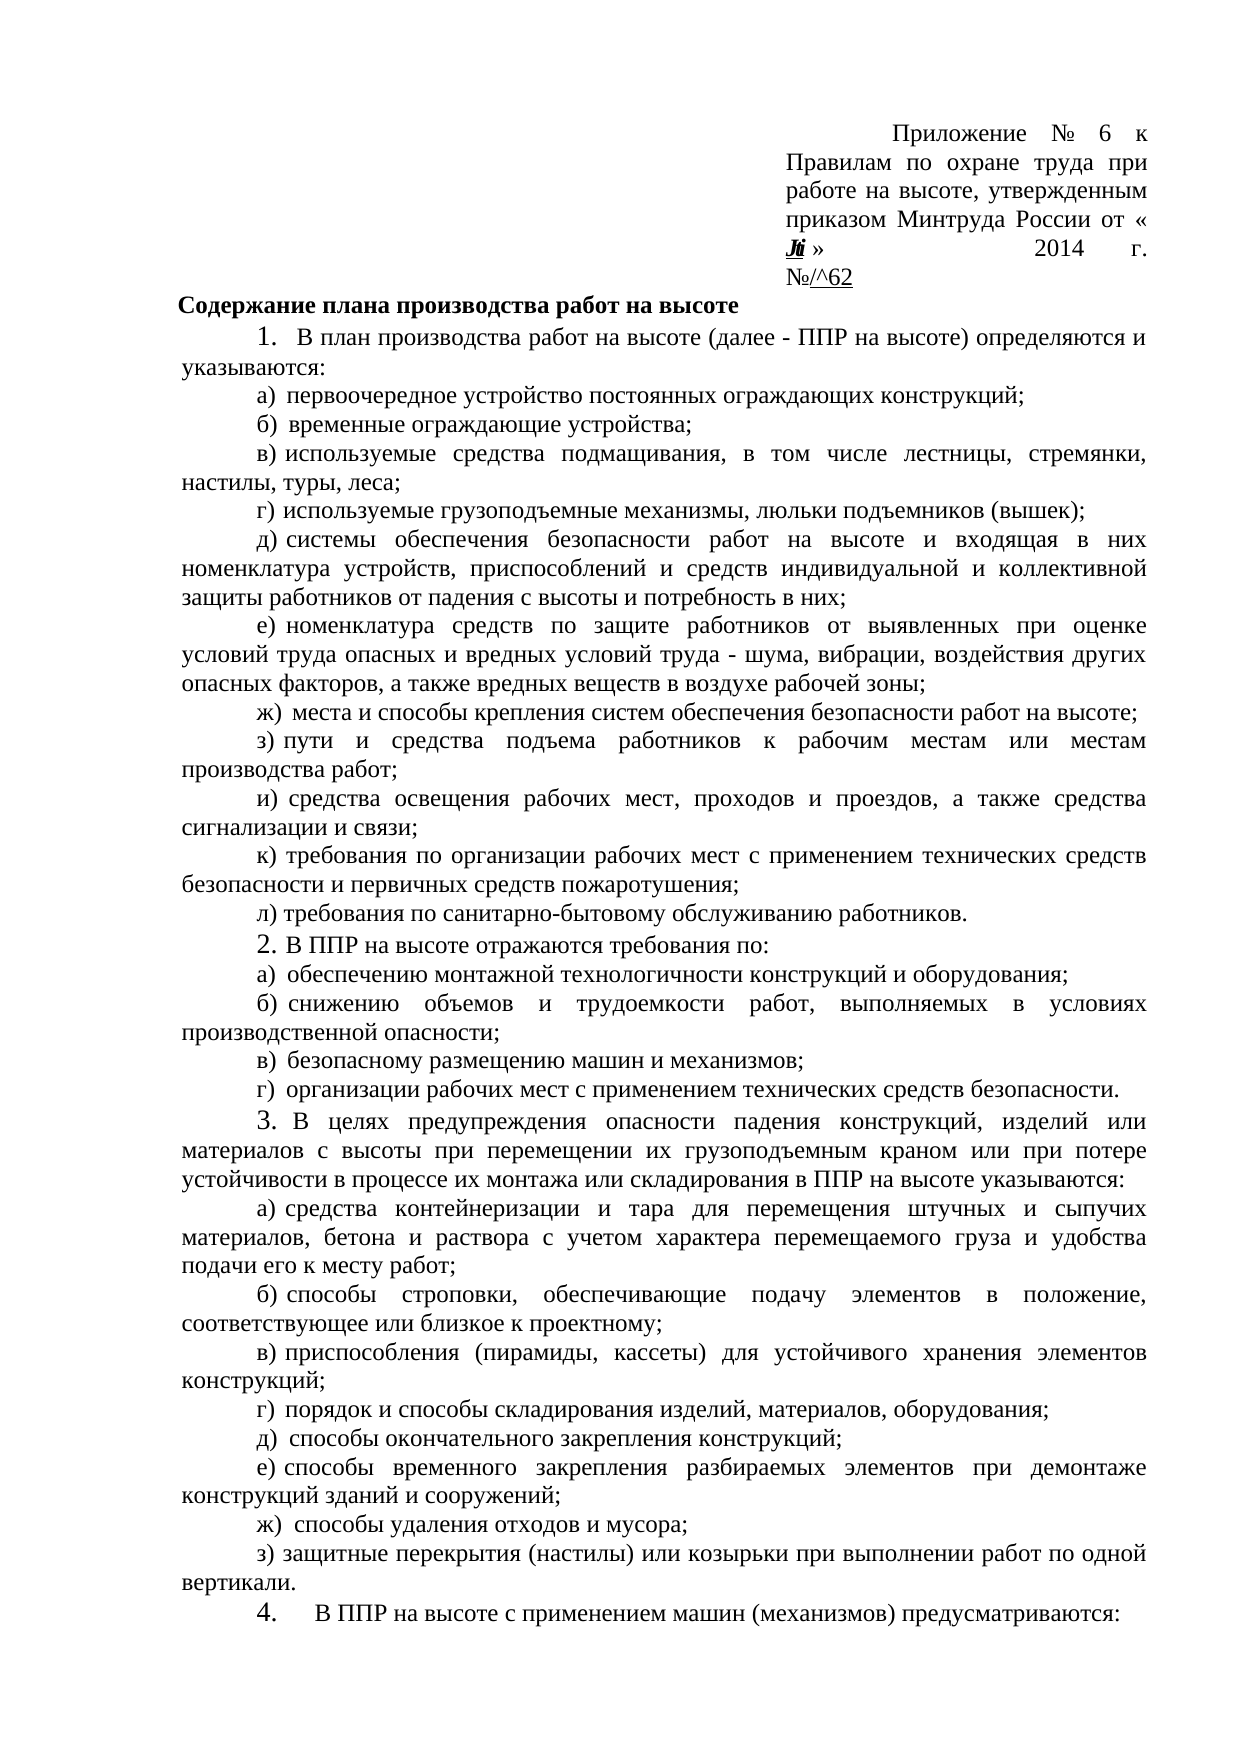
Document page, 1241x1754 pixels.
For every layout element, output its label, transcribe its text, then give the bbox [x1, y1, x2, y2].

text д) системы обеспечения безопасности работ на высоте и входящая в них номенклатура устройств, приспособлений и средств индивидуальной и коллективной защиты работников от падения с высоты и потребность в них; [181, 524, 1147, 611]
text в) безопасному размещению машин и механизмов; [181, 1045, 1152, 1074]
text а) обеспечению монтажной технологичности конструкций и оборудования; [181, 959, 1152, 988]
text д) способы окончательного закрепления конструкций; [181, 1423, 1152, 1452]
list В ППР на высоте отражаются требования по: [181, 927, 1152, 959]
text г) порядок и способы складирования изделий, материалов, оборудования; [181, 1394, 1152, 1423]
text з) пути и средства подъема работников к рабочим местам или местам производства работ; [181, 726, 1147, 783]
text б) снижению объемов и трудоемкости работ, выполняемых в условиях производственной опасности; [181, 988, 1147, 1045]
text г) используемые грузоподъемные механизмы, люльки подъемников (вышек); [181, 496, 1147, 524]
text в) используемые средства подмащивания, в том числе лестницы, стремянки, настилы, туры, леса; [181, 438, 1147, 496]
text б) временные ограждающие устройства; [181, 409, 1152, 438]
text г) организации рабочих мест с применением технических средств безопасности. [181, 1074, 1147, 1103]
text в) приспособления (пирамиды, кассеты) для устойчивого хранения элементов конструкций; [181, 1337, 1147, 1394]
text и) средства освещения рабочих мест, проходов и проездов, а также средства сигнализации и связи; [181, 783, 1147, 841]
text ж) способы удаления отходов и мусора; [181, 1509, 1152, 1538]
text е) способы временного закрепления разбираемых элементов при демонтаже конструкций зданий и сооружений; [181, 1452, 1147, 1509]
list В целях предупреждения опасности падения конструкций, изделий или материалов с высоты при перемещении их грузоподъемным краном или при потере устойчивости в процессе их монтажа или складирования в ППР на высоте указываются: [181, 1103, 1147, 1193]
text Приложение № 6 к Правилам по охране труда при работе на высоте, утвержденным приказом Минтруда России от « Jti » 2014 г. №/^62 [786, 118, 1147, 291]
text е) номенклатура средств по защите работников от выявленных при оценке условий труда опасных и вредных условий труда - шума, вибрации, воздействия других опасных факторов, а также вредных веществ в воздухе рабочей зоны; [181, 611, 1147, 697]
text з) защитные перекрытия (настилы) или козырьки при выполнении работ по одной вертикали. [181, 1538, 1147, 1595]
text к) требования по организации рабочих мест с применением технических средств безопасности и первичных средств пожаротушения; [181, 841, 1147, 898]
list В ППР на высоте с применением машин (механизмов) предусматриваются: [181, 1595, 1147, 1628]
list В план производства работ на высоте (далее - ППР на высоте) определяются и указываются: [181, 319, 1147, 381]
text а) первоочередное устройство постоянных ограждающих конструкций; [181, 381, 1152, 409]
text а) средства контейнеризации и тара для перемещения штучных и сыпучих материалов, бетона и раствора с учетом характера перемещаемого груза и удобства подачи его к месту работ; [181, 1193, 1147, 1279]
text ж) места и способы крепления систем обеспечения безопасности работ на высоте; [181, 697, 1147, 726]
text б) способы строповки, обеспечивающие подачу элементов в положение, соответствующее или близкое к проектному; [181, 1279, 1147, 1337]
text л) требования по санитарно-бытовому обслуживанию работников. [181, 898, 1152, 927]
text Содержание плана производства работ на высоте [177, 291, 1149, 319]
